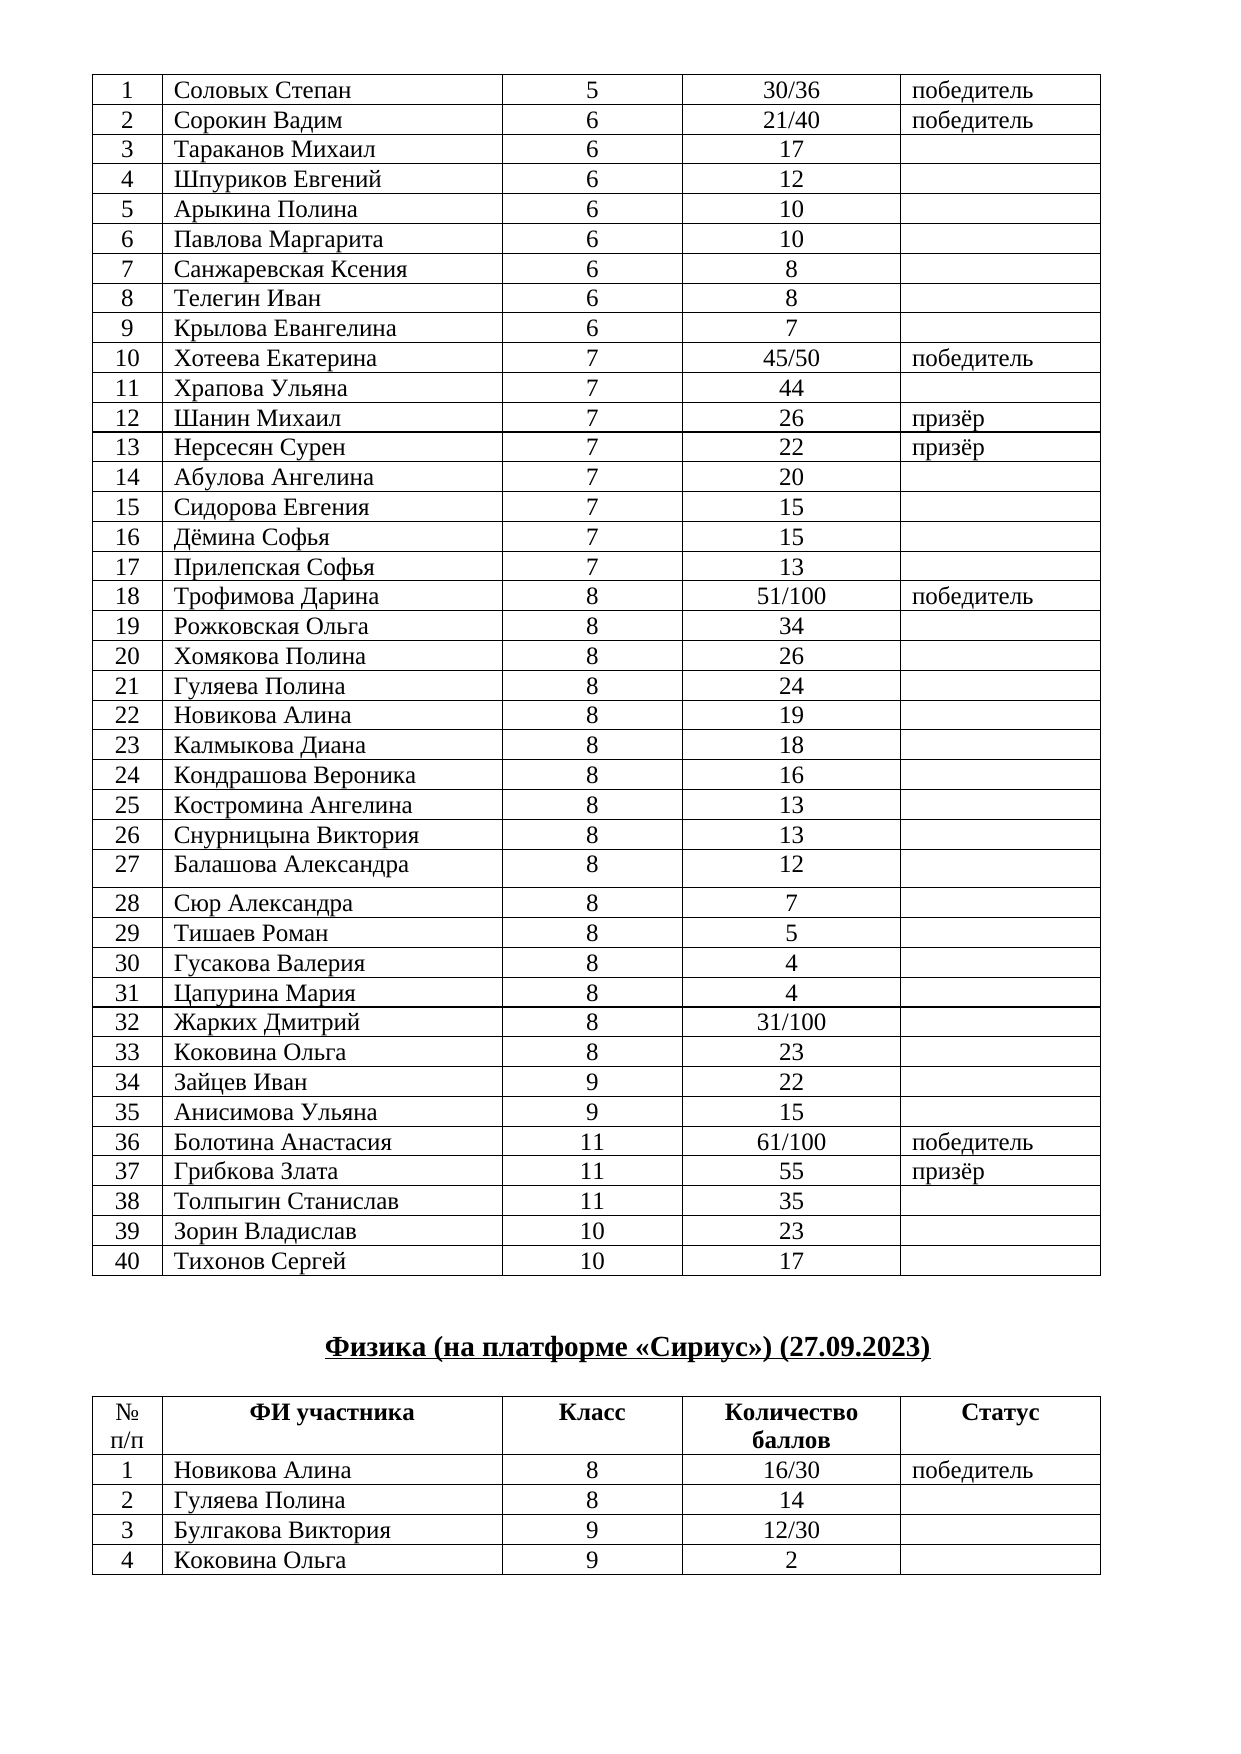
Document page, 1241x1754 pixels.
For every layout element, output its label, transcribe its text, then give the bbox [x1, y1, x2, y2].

table_cell [901, 1097, 1100, 1126]
table_cell Гусакова Валерия [163, 948, 502, 977]
table_cell 6 [503, 284, 682, 312]
table_cell Шпуриков Евгений [163, 164, 502, 193]
table_cell 17 [93, 552, 162, 580]
table_cell 12/30 [683, 1515, 900, 1544]
table_cell Гуляева Полина [163, 1485, 502, 1514]
table_cell 6 [503, 164, 682, 193]
table_cell победитель [901, 581, 1100, 610]
table_cell 10 [683, 194, 900, 223]
table_header Класс [503, 1397, 682, 1454]
table_cell 23 [93, 730, 162, 759]
table_cell Тихонов Сергей [163, 1246, 502, 1274]
table_cell 12 [93, 403, 162, 431]
table_cell 6 [503, 254, 682, 282]
table_cell 2 [683, 1545, 900, 1573]
table_cell 7 [503, 462, 682, 491]
table_cell [901, 790, 1100, 819]
table_cell 7 [503, 433, 682, 461]
table_cell 4 [683, 948, 900, 977]
table_cell [901, 760, 1100, 789]
table_cell 17 [683, 135, 900, 163]
table_cell Дёмина Софья [163, 522, 502, 551]
table_header Статус [901, 1397, 1100, 1454]
table_cell 8 [503, 1485, 682, 1514]
table_cell [901, 1545, 1100, 1573]
table_cell 7 [503, 522, 682, 551]
table_cell 2 [93, 105, 162, 133]
table_cell призёр [901, 403, 1100, 431]
table_cell 17 [683, 1246, 900, 1274]
table_cell 38 [93, 1186, 162, 1215]
table_cell 20 [93, 641, 162, 670]
table_cell 12 [683, 850, 900, 887]
table_cell 15 [683, 1097, 900, 1126]
table_cell 8 [683, 284, 900, 312]
table_cell [901, 313, 1100, 342]
table_cell Хомякова Полина [163, 641, 502, 670]
table_cell 6 [503, 224, 682, 253]
table_cell 27 [93, 850, 162, 887]
table_cell 31/100 [683, 1008, 900, 1036]
table_cell 10 [93, 343, 162, 372]
table_cell 1 [93, 75, 162, 104]
table_cell 13 [683, 790, 900, 819]
table_cell Шанин Михаил [163, 403, 502, 431]
table_cell 7 [93, 254, 162, 282]
table_cell 3 [93, 135, 162, 163]
table_cell Костромина Ангелина [163, 790, 502, 819]
table_cell 8 [93, 284, 162, 312]
table_cell 9 [503, 1515, 682, 1544]
table_cell Новикова Алина [163, 1455, 502, 1484]
table_cell 30/36 [683, 75, 900, 104]
table_cell Зайцев Иван [163, 1067, 502, 1096]
table_cell 9 [93, 313, 162, 342]
table_cell 61/100 [683, 1127, 900, 1155]
table_cell 24 [93, 760, 162, 789]
table_cell 18 [683, 730, 900, 759]
text Физика (на платформе «Сириус») (27.09.2023) [103, 1329, 1152, 1362]
table_cell 8 [503, 850, 682, 887]
table_cell [901, 888, 1100, 917]
table_cell 22 [93, 701, 162, 729]
table_cell победитель [901, 1127, 1100, 1155]
table_cell [901, 671, 1100, 699]
table_cell 7 [683, 888, 900, 917]
table_cell 31 [93, 978, 162, 1006]
table_cell 35 [683, 1186, 900, 1215]
table_cell 13 [683, 820, 900, 848]
table_header № п/п [93, 1397, 162, 1454]
table_cell 39 [93, 1216, 162, 1245]
table_cell победитель [901, 105, 1100, 133]
table_cell 1 [93, 1455, 162, 1484]
table_cell 19 [683, 701, 900, 729]
table_cell Зорин Владислав [163, 1216, 502, 1245]
table_header Количество баллов [683, 1397, 900, 1454]
table_cell 32 [93, 1008, 162, 1036]
table_cell призёр [901, 433, 1100, 461]
table_cell 33 [93, 1037, 162, 1066]
table_cell 19 [93, 611, 162, 640]
table_cell [901, 701, 1100, 729]
table_cell Телегин Иван [163, 284, 502, 312]
table_cell Павлова Маргарита [163, 224, 502, 253]
table_cell Сорокин Вадим [163, 105, 502, 133]
table_cell Хотеева Екатерина [163, 343, 502, 372]
table_cell 18 [93, 581, 162, 610]
table_cell [901, 1485, 1100, 1514]
table_cell Соловых Степан [163, 75, 502, 104]
table_cell [901, 730, 1100, 759]
table_cell [901, 1246, 1100, 1274]
table_cell 40 [93, 1246, 162, 1274]
table_cell 4 [93, 164, 162, 193]
table_cell 34 [683, 611, 900, 640]
table_cell 6 [503, 313, 682, 342]
table_cell победитель [901, 1455, 1100, 1484]
table_cell Балашова Александра [163, 850, 502, 887]
table_cell [901, 978, 1100, 1006]
table_cell 24 [683, 671, 900, 699]
table_cell Тишаев Роман [163, 918, 502, 947]
table_cell 7 [503, 373, 682, 402]
table_cell 6 [503, 135, 682, 163]
table_cell 14 [683, 1485, 900, 1514]
table_cell 45/50 [683, 343, 900, 372]
table_cell [901, 164, 1100, 193]
table_cell [901, 948, 1100, 977]
table_cell 37 [93, 1156, 162, 1185]
table_cell 26 [683, 403, 900, 431]
table_cell Прилепская Софья [163, 552, 502, 580]
table_cell 7 [503, 343, 682, 372]
table_cell 5 [93, 194, 162, 223]
table_cell Арыкина Полина [163, 194, 502, 223]
table_cell 8 [503, 641, 682, 670]
table_cell Булгакова Виктория [163, 1515, 502, 1544]
table_cell 8 [503, 730, 682, 759]
table_cell 10 [503, 1246, 682, 1274]
table_cell 11 [503, 1127, 682, 1155]
table_cell Нерсесян Сурен [163, 433, 502, 461]
table_cell Гуляева Полина [163, 671, 502, 699]
table_cell 4 [683, 978, 900, 1006]
table_cell 13 [93, 433, 162, 461]
table_cell 8 [503, 918, 682, 947]
table_cell 16/30 [683, 1455, 900, 1484]
table_cell 8 [503, 701, 682, 729]
table_cell Сидорова Евгения [163, 492, 502, 521]
table_cell 21 [93, 671, 162, 699]
table_cell 28 [93, 888, 162, 917]
table_cell 20 [683, 462, 900, 491]
table_cell Санжаревская Ксения [163, 254, 502, 282]
table_cell 8 [503, 978, 682, 1006]
table_cell Кондрашова Вероника [163, 760, 502, 789]
table_cell Жарких Дмитрий [163, 1008, 502, 1036]
table_cell [901, 611, 1100, 640]
table_cell [901, 284, 1100, 312]
table_cell 16 [683, 760, 900, 789]
table_cell 8 [503, 671, 682, 699]
table_cell [901, 373, 1100, 402]
table_cell 7 [503, 403, 682, 431]
table_cell Снурницына Виктория [163, 820, 502, 848]
table_cell Трофимова Дарина [163, 581, 502, 610]
table_cell [901, 850, 1100, 887]
table_cell 10 [503, 1216, 682, 1245]
table_cell 9 [503, 1545, 682, 1573]
table_cell призёр [901, 1156, 1100, 1185]
table_cell победитель [901, 343, 1100, 372]
table_cell 11 [93, 373, 162, 402]
table_cell 15 [683, 492, 900, 521]
table_cell Цапурина Мария [163, 978, 502, 1006]
table_cell 5 [503, 75, 682, 104]
table_cell Калмыкова Диана [163, 730, 502, 759]
table_cell 9 [503, 1067, 682, 1096]
table_cell 21/40 [683, 105, 900, 133]
table_cell 4 [93, 1545, 162, 1573]
table_cell 29 [93, 918, 162, 947]
table_cell [901, 1515, 1100, 1544]
table_cell 15 [683, 522, 900, 551]
table_cell 30 [93, 948, 162, 977]
table_cell 7 [683, 313, 900, 342]
table_cell 12 [683, 164, 900, 193]
table_cell 8 [503, 948, 682, 977]
table_cell [901, 641, 1100, 670]
table_cell 26 [93, 820, 162, 848]
table_cell 9 [503, 1097, 682, 1126]
table_cell 36 [93, 1127, 162, 1155]
table_cell 25 [93, 790, 162, 819]
table_cell [901, 1067, 1100, 1096]
table_cell 8 [683, 254, 900, 282]
table_cell 7 [503, 552, 682, 580]
table_cell 3 [93, 1515, 162, 1544]
table_cell 23 [683, 1216, 900, 1245]
table_cell Тараканов Михаил [163, 135, 502, 163]
table_cell Толпыгин Станислав [163, 1186, 502, 1215]
table_cell 23 [683, 1037, 900, 1066]
table_cell 8 [503, 820, 682, 848]
table_cell 22 [683, 1067, 900, 1096]
table_cell 8 [503, 888, 682, 917]
table_cell [901, 1216, 1100, 1245]
table_cell 35 [93, 1097, 162, 1126]
table_cell [901, 918, 1100, 947]
table_cell Коковина Ольга [163, 1037, 502, 1066]
table_cell 11 [503, 1186, 682, 1215]
table_cell [901, 1008, 1100, 1036]
table_cell 51/100 [683, 581, 900, 610]
table_cell 8 [503, 790, 682, 819]
table_cell 2 [93, 1485, 162, 1514]
table_cell Новикова Алина [163, 701, 502, 729]
table_cell 8 [503, 1037, 682, 1066]
table_cell 8 [503, 760, 682, 789]
table_cell [901, 1037, 1100, 1066]
table_cell 55 [683, 1156, 900, 1185]
table_cell 6 [503, 105, 682, 133]
table_cell Крылова Евангелина [163, 313, 502, 342]
table_cell Анисимова Ульяна [163, 1097, 502, 1126]
table_cell 22 [683, 433, 900, 461]
table_cell Сюр Александра [163, 888, 502, 917]
table_cell [901, 462, 1100, 491]
table_cell 26 [683, 641, 900, 670]
table_cell 5 [683, 918, 900, 947]
table_cell [901, 194, 1100, 223]
table_cell 44 [683, 373, 900, 402]
table_cell [901, 1186, 1100, 1215]
table_cell 8 [503, 1455, 682, 1484]
table_cell 8 [503, 581, 682, 610]
table_cell [901, 820, 1100, 848]
table_cell [901, 522, 1100, 551]
table_cell победитель [901, 75, 1100, 104]
table_cell 16 [93, 522, 162, 551]
table_cell Грибкова Злата [163, 1156, 502, 1185]
table_header ФИ участника [163, 1397, 502, 1454]
table_cell Абулова Ангелина [163, 462, 502, 491]
table_cell Храпова Ульяна [163, 373, 502, 402]
table_cell 34 [93, 1067, 162, 1096]
table_cell [901, 492, 1100, 521]
table_cell 6 [93, 224, 162, 253]
table_cell 15 [93, 492, 162, 521]
table_cell [901, 135, 1100, 163]
table_cell Болотина Анастасия [163, 1127, 502, 1155]
table_cell Коковина Ольга [163, 1545, 502, 1573]
table_cell 10 [683, 224, 900, 253]
table_cell 6 [503, 194, 682, 223]
table_cell [901, 552, 1100, 580]
table_cell [901, 254, 1100, 282]
table_cell 13 [683, 552, 900, 580]
table_cell 11 [503, 1156, 682, 1185]
table_cell 8 [503, 1008, 682, 1036]
table_cell 8 [503, 611, 682, 640]
table_cell Рожковская Ольга [163, 611, 502, 640]
table_cell [901, 224, 1100, 253]
table_cell 7 [503, 492, 682, 521]
table_cell 14 [93, 462, 162, 491]
